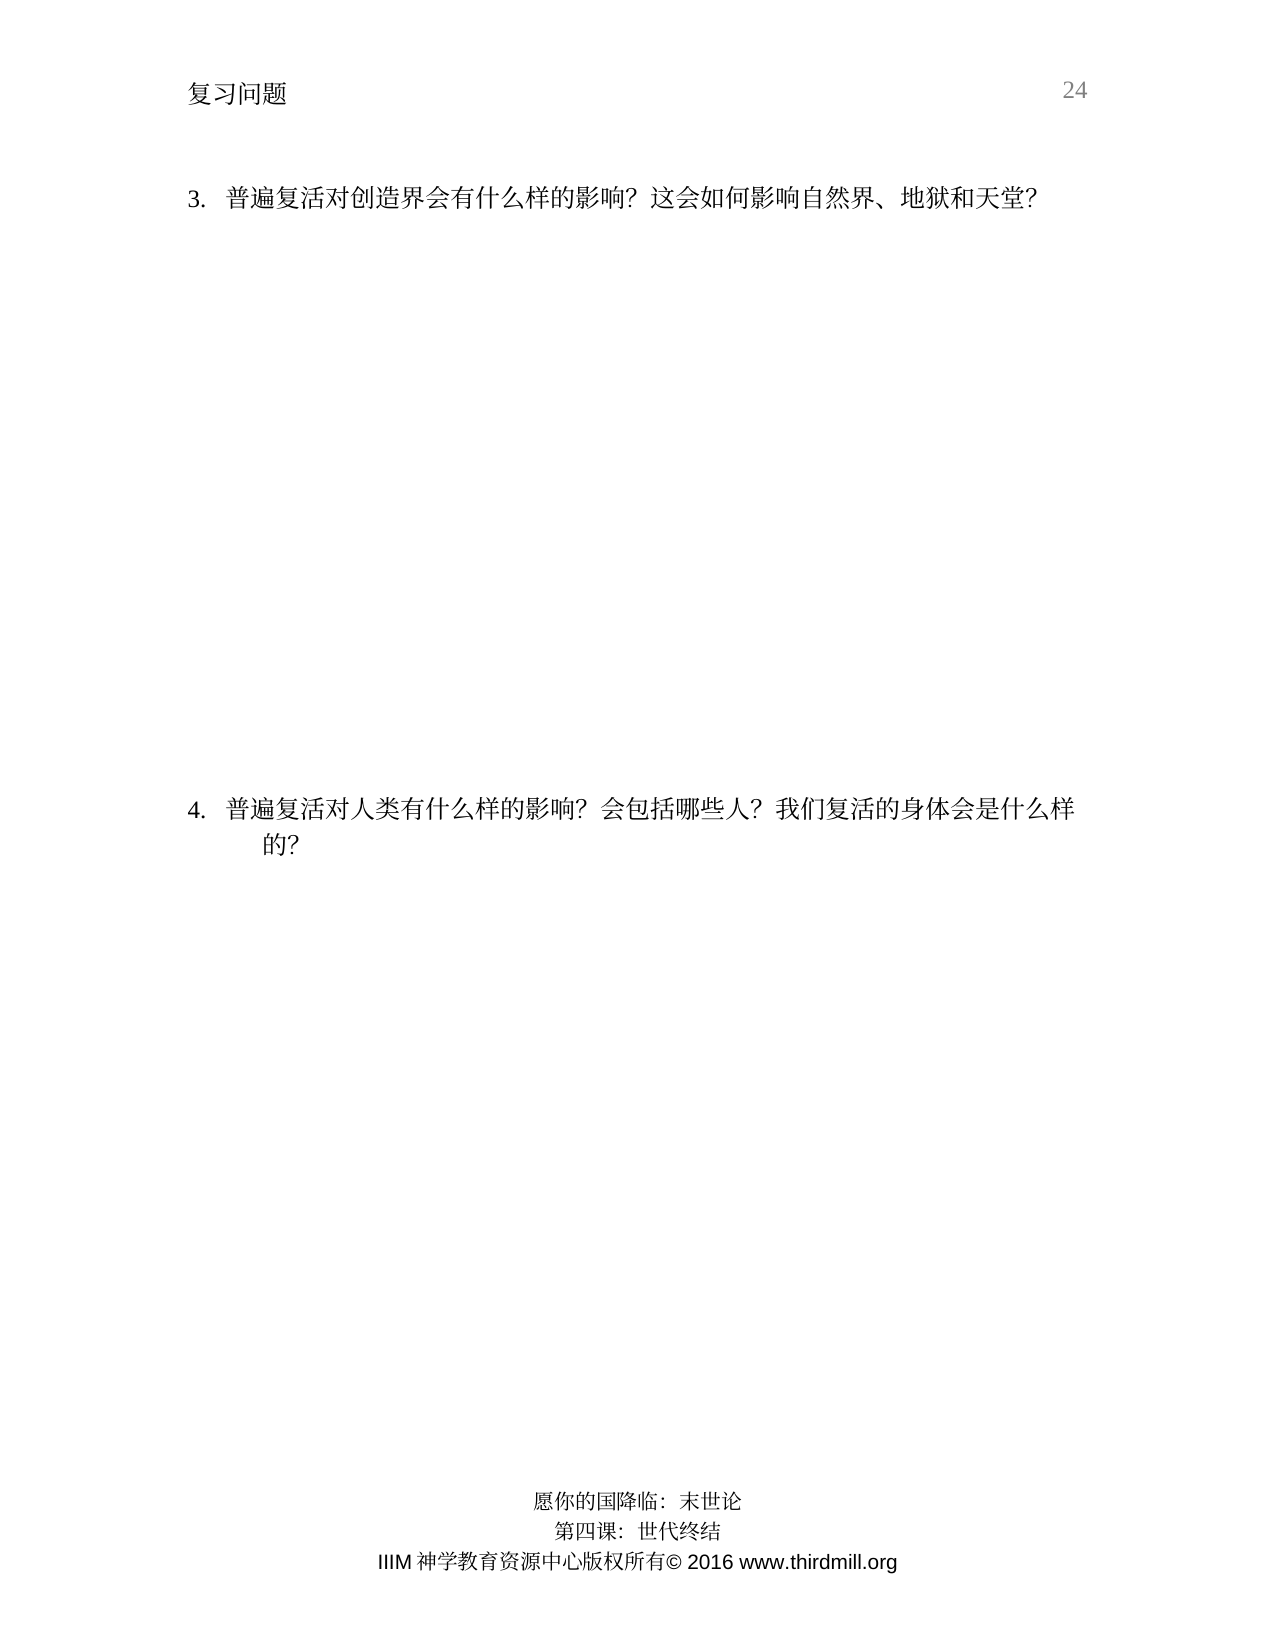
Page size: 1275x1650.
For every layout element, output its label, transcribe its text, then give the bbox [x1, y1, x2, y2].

list 普遍复活对创造界会有什么样的影响？这会如何影响自然界、地狱和天堂？ [187, 179, 1087, 215]
list 普遍复活对人类有什么样的影响？会包括哪些人？我们复活的身体会是什么样的？ [187, 790, 1087, 862]
